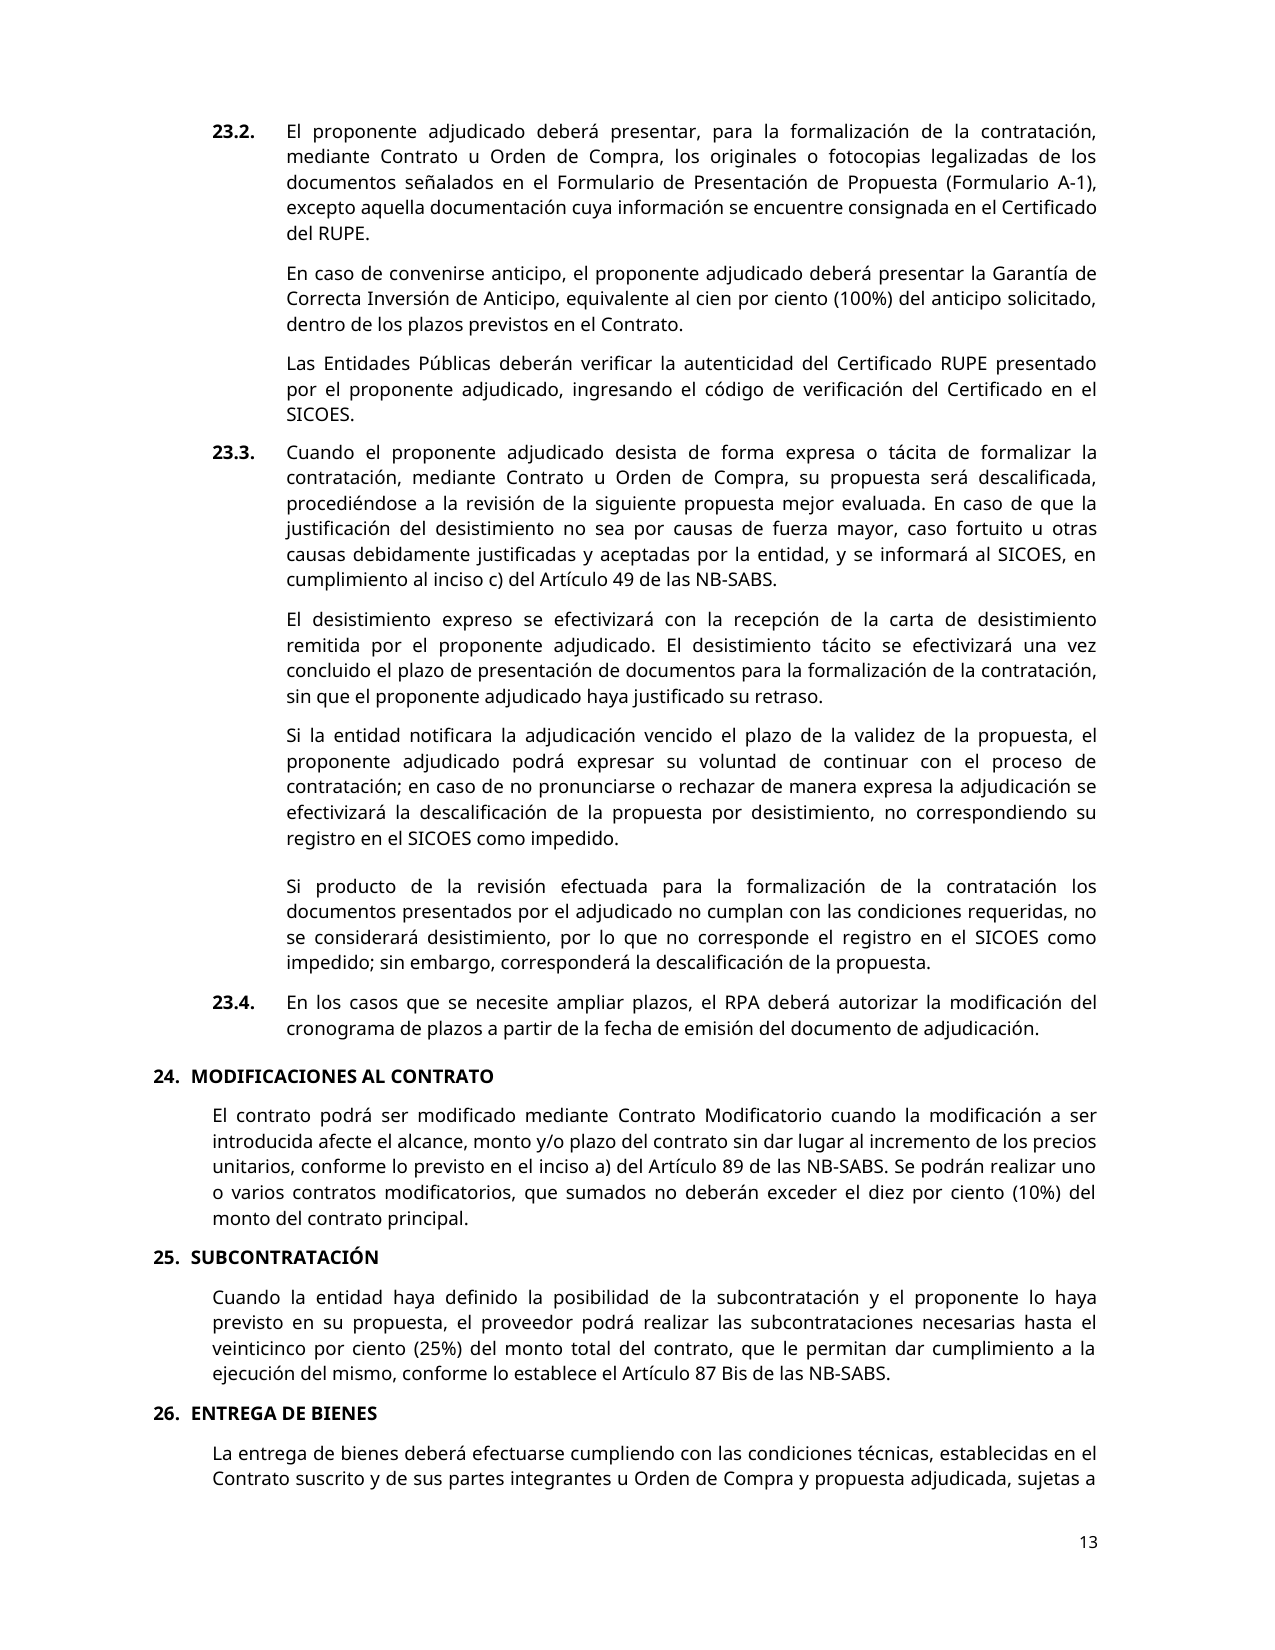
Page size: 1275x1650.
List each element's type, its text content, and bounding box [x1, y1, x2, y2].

subtitle ENTREGA DE BIENES [153, 1400, 1098, 1426]
subtitle Cuando el proponente adjudicado desista de forma expresa o tácita de formalizar la contratación, mediante Contrato u Orden de Compra, su propuesta será descalificada, procediéndose a la revisión de la siguiente propuesta mejor evaluada. En caso de que la justificación del desistimiento no sea por causas de fuerza mayor, caso fortuito u otras causas debidamente justificadas y aceptadas por la entidad, y se informará al SICOES, en cumplimiento al inciso c) del Artículo 49 de las NB-SABS. [212, 439, 1098, 592]
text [153, 1440, 1098, 1491]
text Si producto de la revisión efectuada para la formalización de la contratación los documentos presentados por el adjudicado no cumplan con las condiciones requeridas, no se considerará desistimiento, por lo que no corresponde el registro en el SICOES como impedido; sin embargo, corresponderá la descalificación de la propuesta. [212, 873, 1098, 975]
subtitle El proponente adjudicado deberá presentar, para la formalización de la contratación, mediante Contrato u Orden de Compra, los originales o fotocopias legalizadas de los documentos señalados en el Formulario de Presentación de Propuesta (Formulario A-1), excepto aquella documentación cuya información se encuentre consignada en el Certificado del RUPE. [212, 118, 1098, 246]
subtitle En los casos que se necesite ampliar plazos, el RPA deberá autorizar la modificación del cronograma de plazos a partir de la fecha de emisión del documento de adjudicación. [212, 989, 1098, 1040]
subtitle SUBCONTRATACIÓN [153, 1244, 1098, 1270]
list Las Entidades Públicas deberán verificar la autenticidad del Certificado RUPE presentado por el proponente adjudicado, ingresando el código de verificación del Certificado en el SICOES. [227, 351, 1098, 427]
subtitle En caso de convenirse anticipo, el proponente adjudicado deberá presentar la Garantía de Correcta Inversión de Anticipo, equivalente al cien por ciento (100%) del anticipo solicitado, dentro de los plazos previstos en el Contrato. [286, 260, 1098, 336]
text Si la entidad notificara la adjudicación vencido el plazo de la validez de la propuesta, el proponente adjudicado podrá expresar su voluntad de continuar con el proceso de contratación; en caso de no pronunciarse o rechazar de manera expresa la adjudicación se efectivizará la descalificación de la propuesta por desistimiento, no correspondiendo su registro en el SICOES como impedido. [212, 723, 1098, 850]
text El contrato podrá ser modificado mediante Contrato Modificatorio cuando la modificación a ser introducida afecte el alcance, monto y/o plazo del contrato sin dar lugar al incremento de los precios unitarios, conforme lo previsto en el inciso a) del Artículo 89 de las NB-SABS. Se podrán realizar uno o varios contratos modificatorios, que sumados no deberán exceder el diez por ciento (10%) del monto del contrato principal. [212, 1103, 1098, 1230]
subtitle MODIFICACIONES AL CONTRATO [153, 1063, 1098, 1088]
subtitle Cuando la entidad haya definido la posibilidad de la subcontratación y el proponente lo haya previsto en su propuesta, el proveedor podrá realizar las subcontrataciones necesarias hasta el veinticinco por ciento (25%) del monto total del contrato, que le permitan dar cumplimiento a la ejecución del mismo, conforme lo establece el Artículo 87 Bis de las NB-SABS. [212, 1284, 1098, 1386]
text El desistimiento expreso se efectivizará con la recepción de la carta de desistimiento remitida por el proponente adjudicado. El desistimiento tácito se efectivizará una vez concluido el plazo de presentación de documentos para la formalización de la contratación, sin que el proponente adjudicado haya justificado su retraso. [286, 606, 1098, 708]
